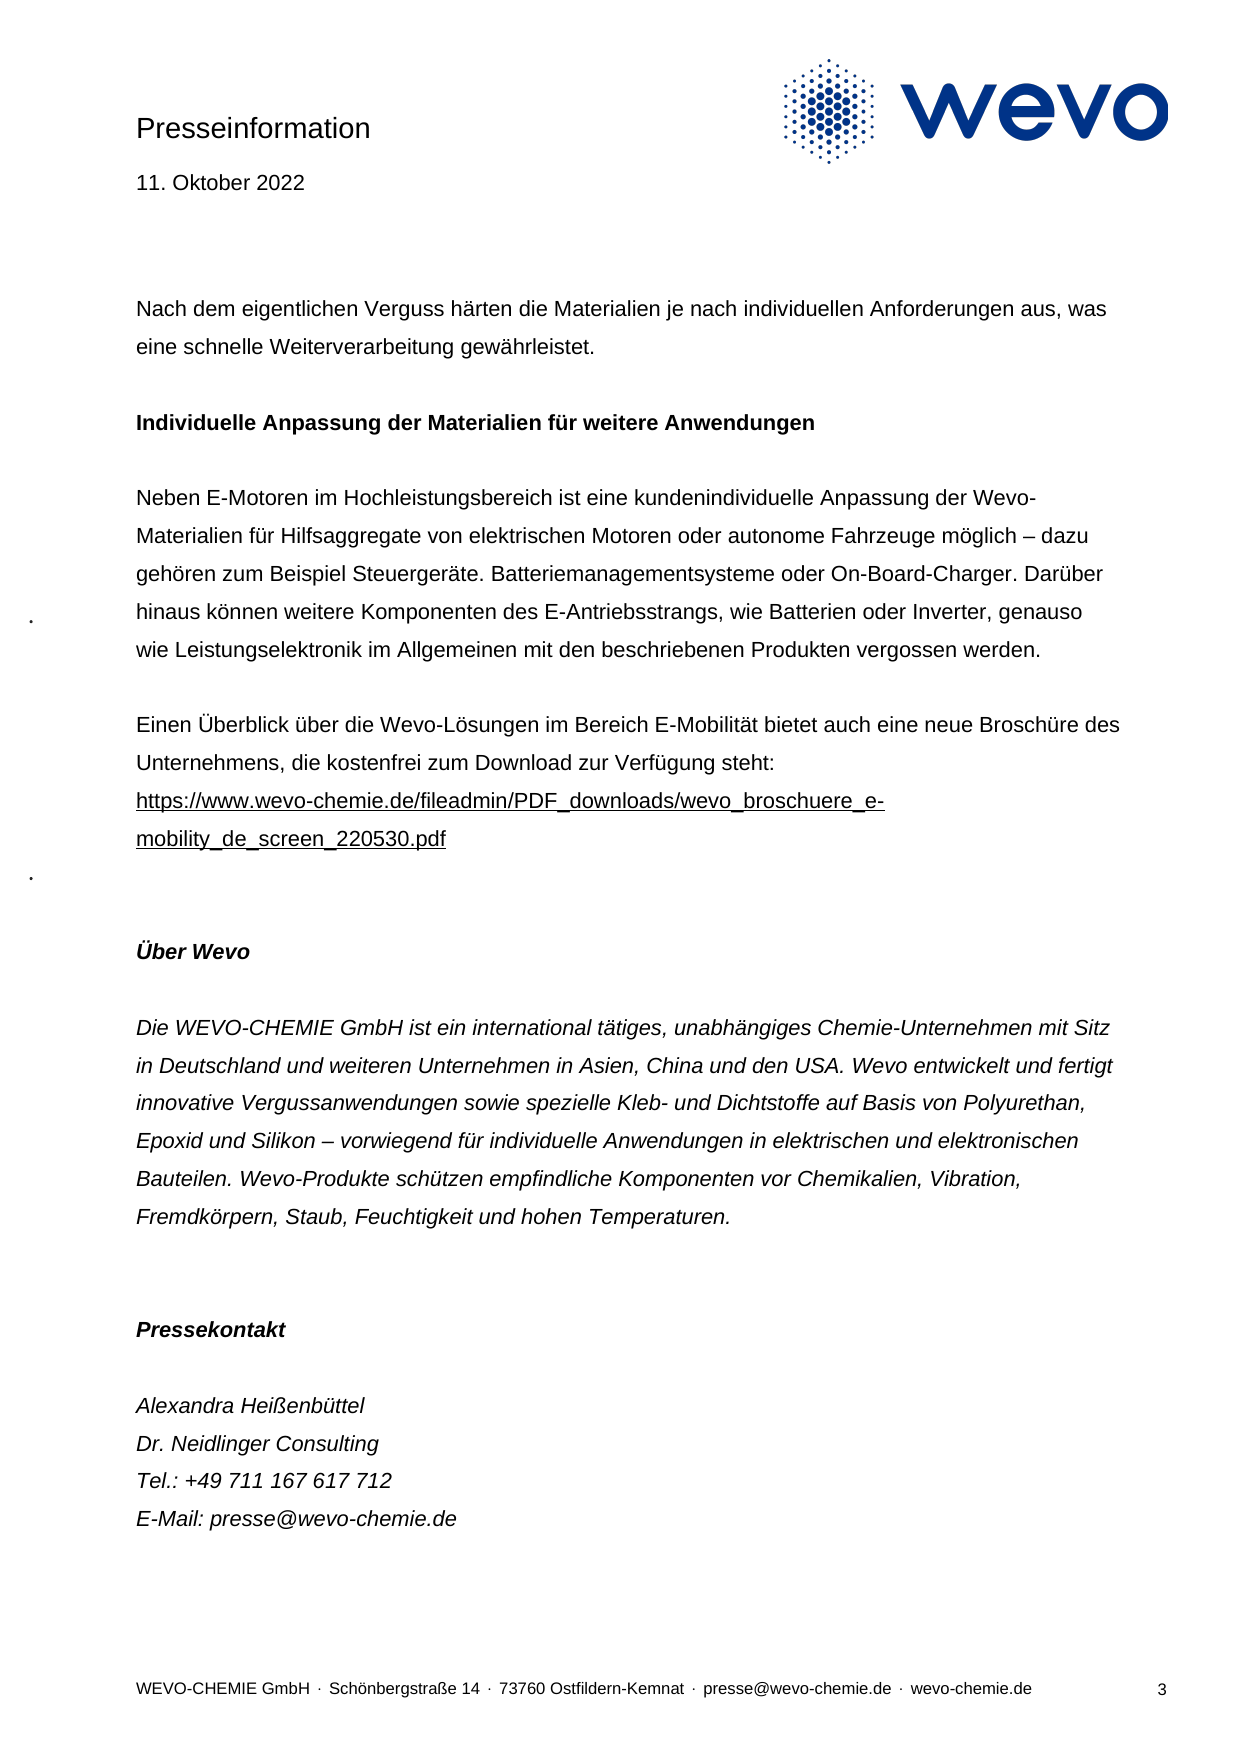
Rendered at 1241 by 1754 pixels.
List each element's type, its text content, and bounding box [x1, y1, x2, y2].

text Alexandra Heißenbüttel [136, 1393, 1122, 1418]
text Einen Überblick über die Wevo-Lösungen im Bereich E-Mobilität bietet auch eine neue Broschüre des Unternehmens, die kostenfrei zum Download zur Verfügung steht: https://www.wevo-chemie.de/fileadmin/PDF_downloads/wevo_broschuere_e-mobility_de_screen_220530.pdf [136, 712, 1122, 851]
text Über Wevo [136, 939, 1122, 964]
text Individuelle Anpassung der Materialien für weitere Anwendungen [136, 410, 1122, 435]
text Die WEVO-CHEMIE GmbH ist ein international tätiges, unabhängiges Chemie-Unternehmen mit Sitz in Deutschland und weiteren Unternehmen in Asien, China und den USA. Wevo entwickelt und fertigt innovative Vergussanwendungen sowie spezielle Kleb- und Dichtstoffe auf Basis von Polyurethan, Epoxid und Silikon – vorwiegend für individuelle Anwendungen in elektrischen und elektronischen Bauteilen. Wevo-Produkte schützen empfindliche Komponenten vor Chemikalien, Vibration, Fremdkörpern, Staub, Feuchtigkeit und hohen Temperaturen. [136, 1015, 1122, 1229]
text Neben E-Motoren im Hochleistungsbereich ist eine kundenindividuelle Anpassung der Wevo-Materialien für Hilfsaggregate von elektrischen Motoren oder autonome Fahrzeuge möglich – dazu gehören zum Beispiel Steuergeräte. Batteriemanagementsysteme oder On-Board-Charger. Darüber hinaus können weitere Komponenten des E-Antriebsstrangs, wie Batterien oder Inverter, genauso wie Leistungselektronik im Allgemeinen mit den beschriebenen Produkten vergossen werden. [136, 485, 1122, 662]
text Pressekontakt [136, 1317, 1122, 1342]
text E-Mail: presse@wevo-chemie.de [136, 1506, 1122, 1531]
text Dr. Neidlinger Consulting [136, 1431, 1122, 1456]
picture [784, 59, 1168, 164]
text Tel.: +49 711 167 617 712 [136, 1468, 1122, 1494]
